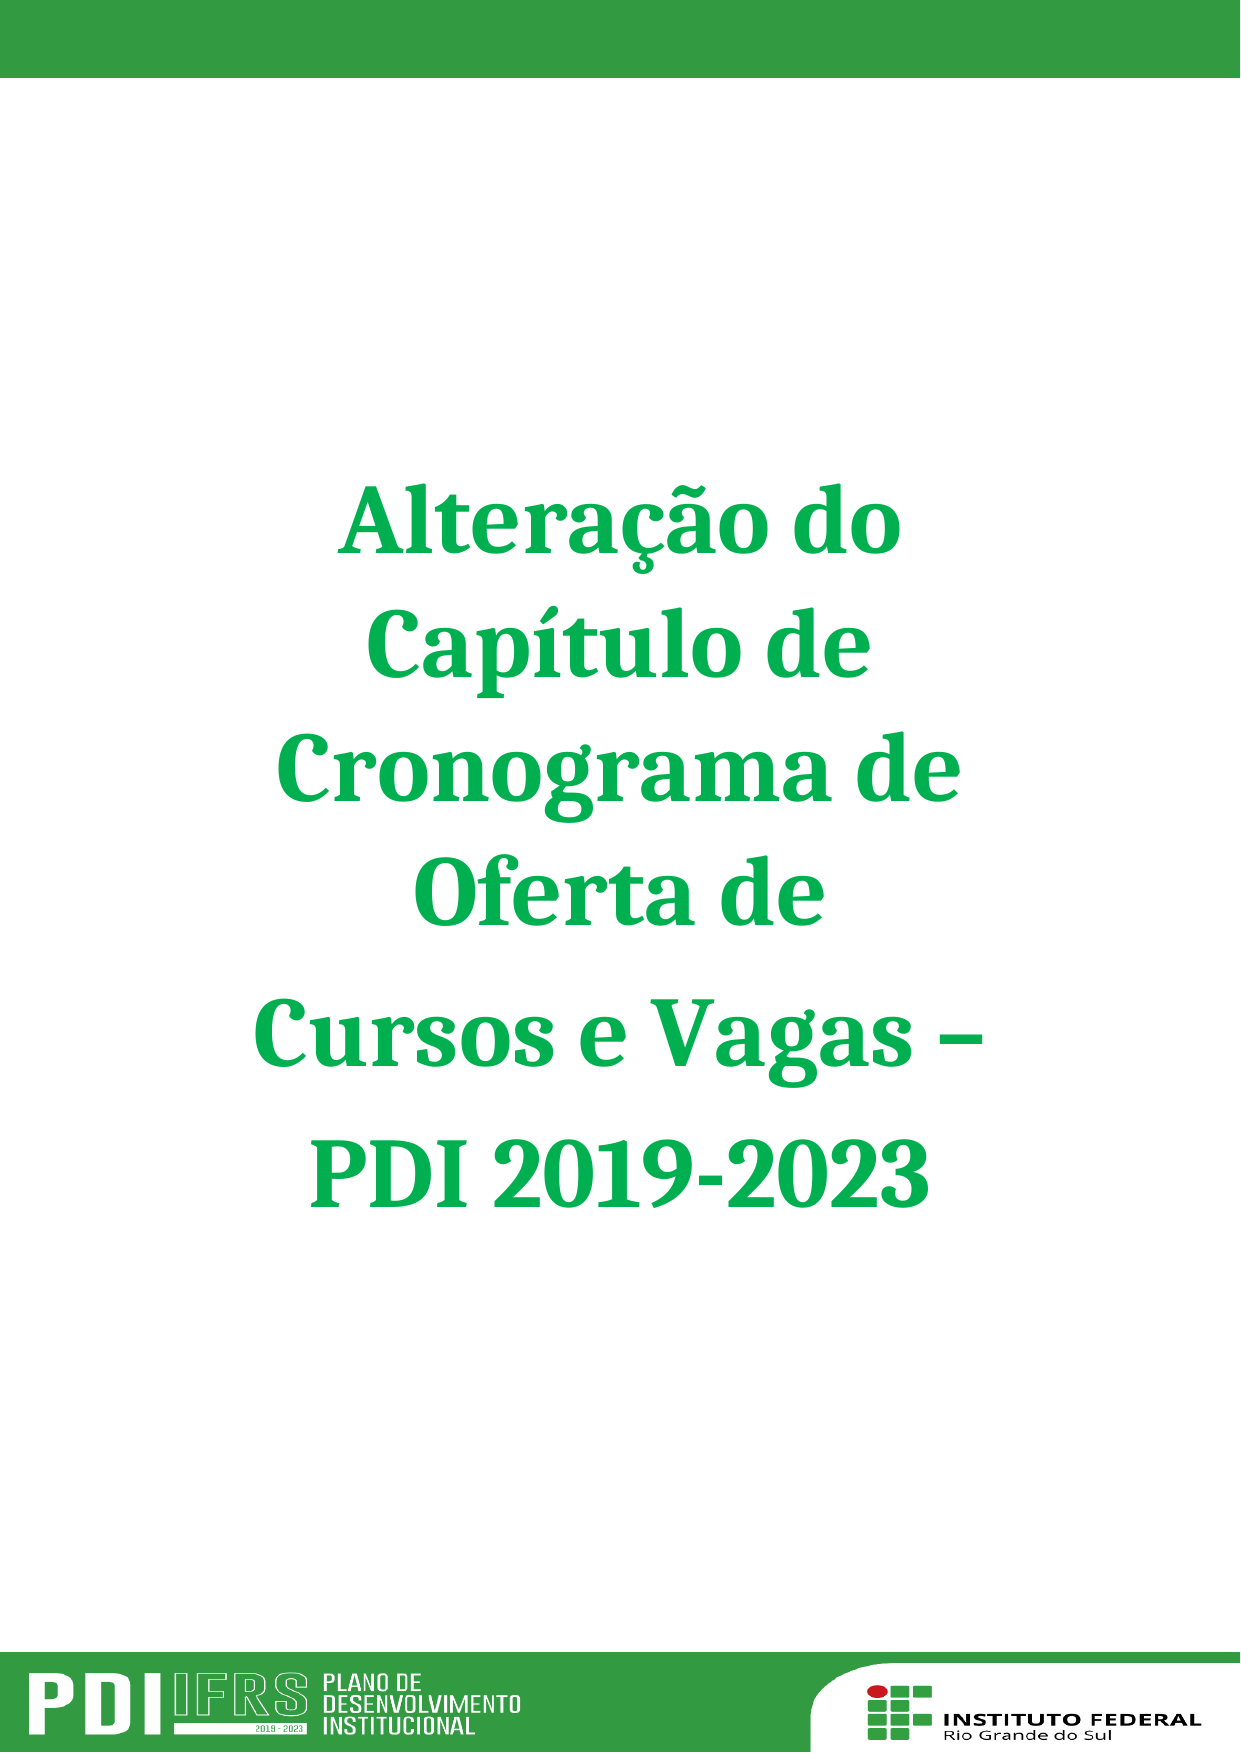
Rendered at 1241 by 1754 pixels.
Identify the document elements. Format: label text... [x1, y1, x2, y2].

picture [0, 0, 1241, 78]
text Cursos e Vagas – [177, 977, 1063, 1092]
text Alteração do Capítulo de Cronograma de Oferta de [177, 463, 1063, 951]
text PDI 2019-2023 [177, 1117, 1063, 1232]
picture [0, 1652, 1241, 1752]
